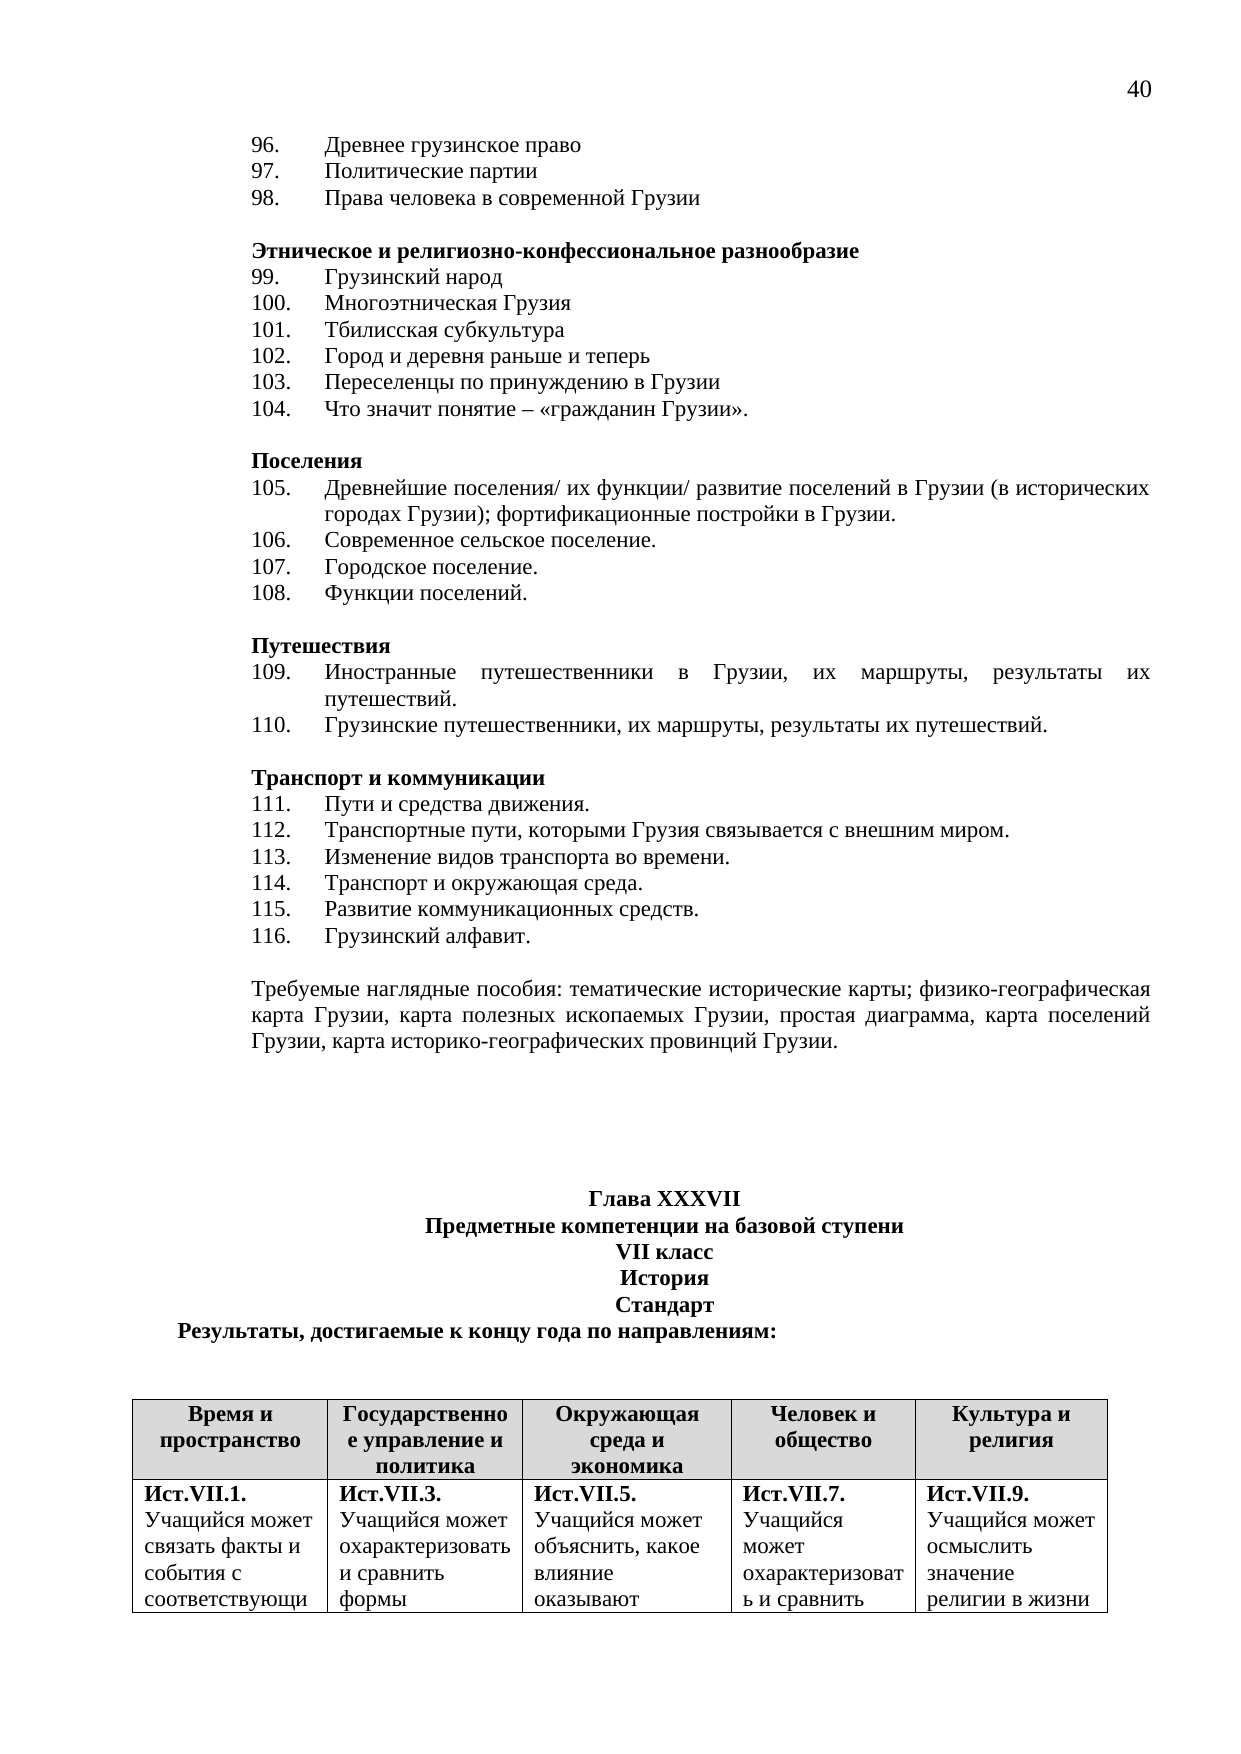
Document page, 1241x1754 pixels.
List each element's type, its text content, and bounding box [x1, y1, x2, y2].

list Что значит понятие – «гражданин Грузии». [251, 395, 1152, 421]
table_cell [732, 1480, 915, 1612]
text Путешествия [251, 632, 1152, 658]
list Права человека в современной Грузии [251, 184, 1152, 210]
list История [177, 1264, 1152, 1291]
list VII класс [177, 1238, 1152, 1264]
list Древнейшие поселения/ их функции/ развитие поселений в Грузии (в исторических городах Грузии); фортификационные постройки в Грузии. [251, 474, 1152, 527]
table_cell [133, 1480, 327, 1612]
text Требуемые наглядные пособия: тематические исторические карты; физико-географическая карта Грузии, карта полезных ископаемых Грузии, простая диаграмма, карта поселений Грузии, карта историко-географических провинций Грузии. [251, 974, 1152, 1054]
list Многоэтническая Грузия [251, 289, 1152, 316]
list Городское поселение. [251, 553, 1152, 579]
list Транспортные пути, которыми Грузия связывается с внешним миром. [251, 816, 1152, 843]
list Грузинский алфавит. [251, 922, 1152, 948]
list Политические партии [251, 158, 1152, 184]
list Современное сельское поселение. [251, 527, 1152, 553]
list Грузинский народ [251, 263, 1152, 289]
list Тбилисская субкультура [251, 316, 1152, 342]
text Транспорт и коммуникации [251, 764, 1152, 790]
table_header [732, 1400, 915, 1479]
list Предметные компетенции на базовой ступени [177, 1212, 1152, 1238]
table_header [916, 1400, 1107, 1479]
list Развитие коммуникационных средств. [251, 896, 1152, 922]
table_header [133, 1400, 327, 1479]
list Функции поселений. [251, 579, 1152, 606]
list Результаты, достигаемые к концу года по направлениям: [177, 1317, 1152, 1343]
list Стандарт [177, 1291, 1152, 1317]
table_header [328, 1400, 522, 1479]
list Пути и средства движения. [251, 790, 1152, 816]
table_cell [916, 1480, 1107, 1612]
list Транспорт и окружающая среда. [251, 869, 1152, 896]
list Иностранные путешественники в Грузии, их маршруты, результаты их путешествий. [251, 658, 1152, 711]
text Поселения [251, 447, 1152, 474]
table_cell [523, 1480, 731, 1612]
text Этническое и религиозно-конфессиональное разнообразие [251, 237, 1152, 263]
list Глава XXXVII [177, 1185, 1152, 1212]
list Изменение видов транспорта во времени. [251, 843, 1152, 869]
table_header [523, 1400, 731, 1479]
list Древнее грузинское право [251, 131, 1152, 158]
list Грузинские путешественники, их маршруты, результаты их путешествий. [251, 711, 1152, 737]
list Город и деревня раньше и теперь [251, 342, 1152, 368]
list Переселенцы по принуждению в Грузии [251, 368, 1152, 395]
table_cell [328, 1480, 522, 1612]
